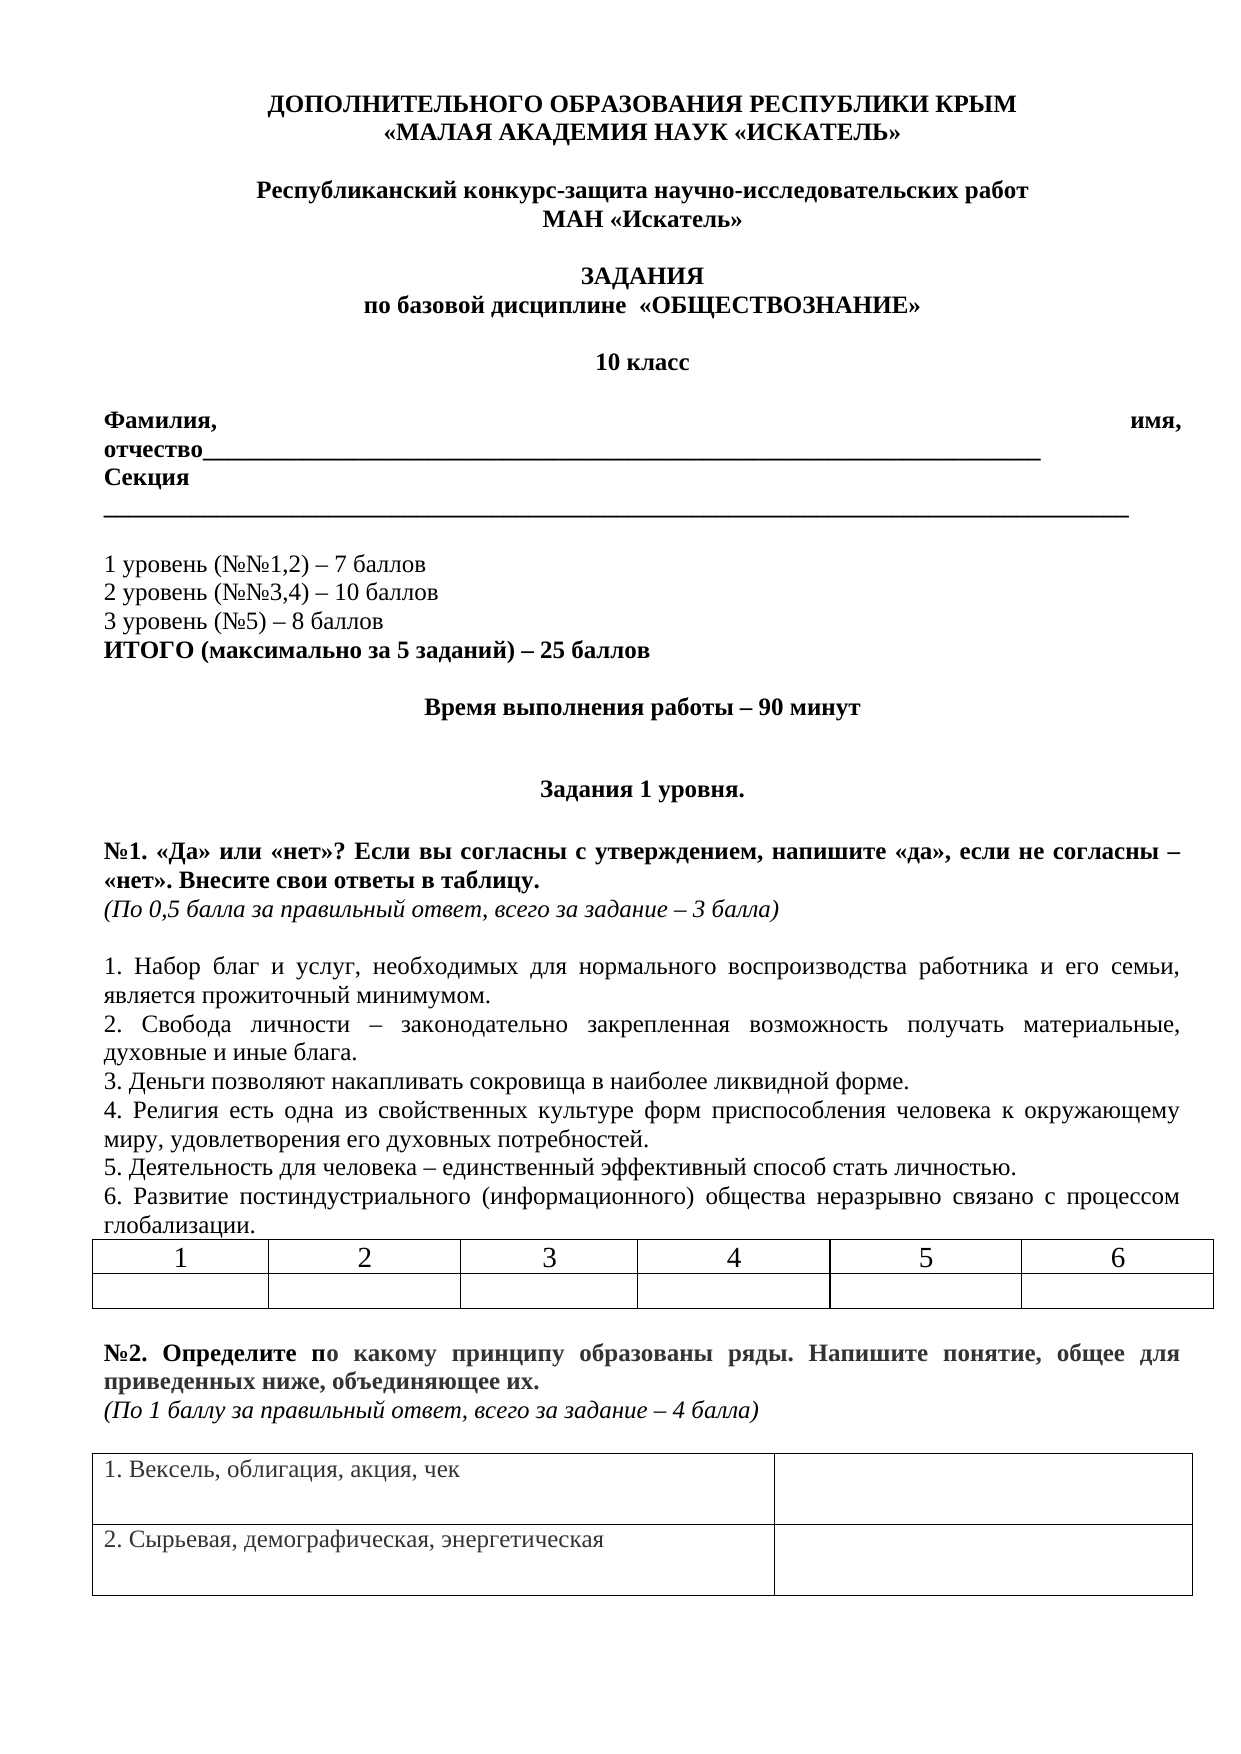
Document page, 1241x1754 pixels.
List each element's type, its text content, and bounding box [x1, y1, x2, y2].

text 2. Свобода личности – законодательно закрепленная возможность получать материальные, духовные и иные блага. [103, 1009, 1181, 1066]
table_header [775, 1454, 1192, 1523]
table_header 5 [831, 1240, 1021, 1273]
table_header 1. Вексель, облигация, акция, чек [93, 1454, 774, 1523]
table_cell [93, 1274, 268, 1308]
table_cell [1022, 1274, 1213, 1308]
table_cell [775, 1525, 1192, 1594]
text 5. Деятельность для человека – единственный эффективный способ стать личностью. [103, 1152, 1181, 1181]
table_cell [269, 1274, 460, 1308]
text ЗАДАНИЯ [103, 261, 1181, 290]
table_cell 2. Сырьевая, демографическая, энергетическая [93, 1525, 774, 1594]
table_header 1 [93, 1240, 268, 1273]
table_header 3 [461, 1240, 637, 1273]
text «МАЛАЯ АКАДЕМИЯ НАУК «ИСКАТЕЛЬ» [103, 117, 1181, 146]
table_cell [831, 1274, 1021, 1308]
text ДОПОЛНИТЕЛЬНОГО ОБРАЗОВАНИЯ РЕСПУБЛИКИ КРЫМ [103, 89, 1181, 117]
text 1 уровень (№№1,2) – 7 баллов [103, 549, 1181, 577]
table_header 4 [638, 1240, 829, 1273]
text Задания 1 уровня. [103, 774, 1181, 803]
text Секция __________________________________________________________________________________ [103, 462, 1181, 520]
table_header 6 [1022, 1240, 1213, 1273]
text 4. Религия есть одна из свойственных культуре форм приспособления человека к окружающему миру, удовлетворения его духовных потребностей. [103, 1095, 1181, 1152]
text ИТОГО (максимально за 5 заданий) – 25 баллов [103, 635, 1181, 664]
text 10 класс [103, 347, 1181, 376]
text (По 1 баллу за правильный ответ, всего за задание – 4 балла) [103, 1395, 1181, 1424]
table_cell [638, 1274, 829, 1308]
text 3. Деньги позволяют накапливать сокровища в наиболее ликвидной форме. [103, 1066, 1181, 1095]
text (По 0,5 балла за правильный ответ, всего за задание – 3 балла) [103, 894, 1181, 922]
text 3 уровень (№5) – 8 баллов [103, 606, 1181, 635]
text 2 уровень (№№3,4) – 10 баллов [103, 577, 1181, 606]
text Время выполнения работы – 90 минут [103, 692, 1181, 721]
text Фамилия, имя, отчество___________________________________________________________________ [103, 405, 1181, 462]
text 1. Набор благ и услуг, необходимых для нормального воспроизводства работника и его семьи, является прожиточный минимумом. [103, 951, 1181, 1009]
text МАН «Искатель» [103, 204, 1181, 232]
text №1. «Да» или «нет»? Если вы согласны с утверждением, напишите «да», если не согласны – «нет». Внесите свои ответы в таблицу. [103, 836, 1181, 894]
table_cell [461, 1274, 637, 1308]
text по базовой дисциплине «ОБЩЕСТВОЗНАНИЕ» [103, 290, 1181, 319]
text Республиканский конкурс-защита научно-исследовательских работ [103, 175, 1181, 204]
text 6. Развитие постиндустриального (информационного) общества неразрывно связано с процессом глобализации. [103, 1181, 1181, 1239]
text №2. Определите по какому принципу образованы ряды. Напишите понятие, общее для приведенных ниже, объединяющее их. [103, 1338, 1181, 1395]
table_header 2 [269, 1240, 460, 1273]
